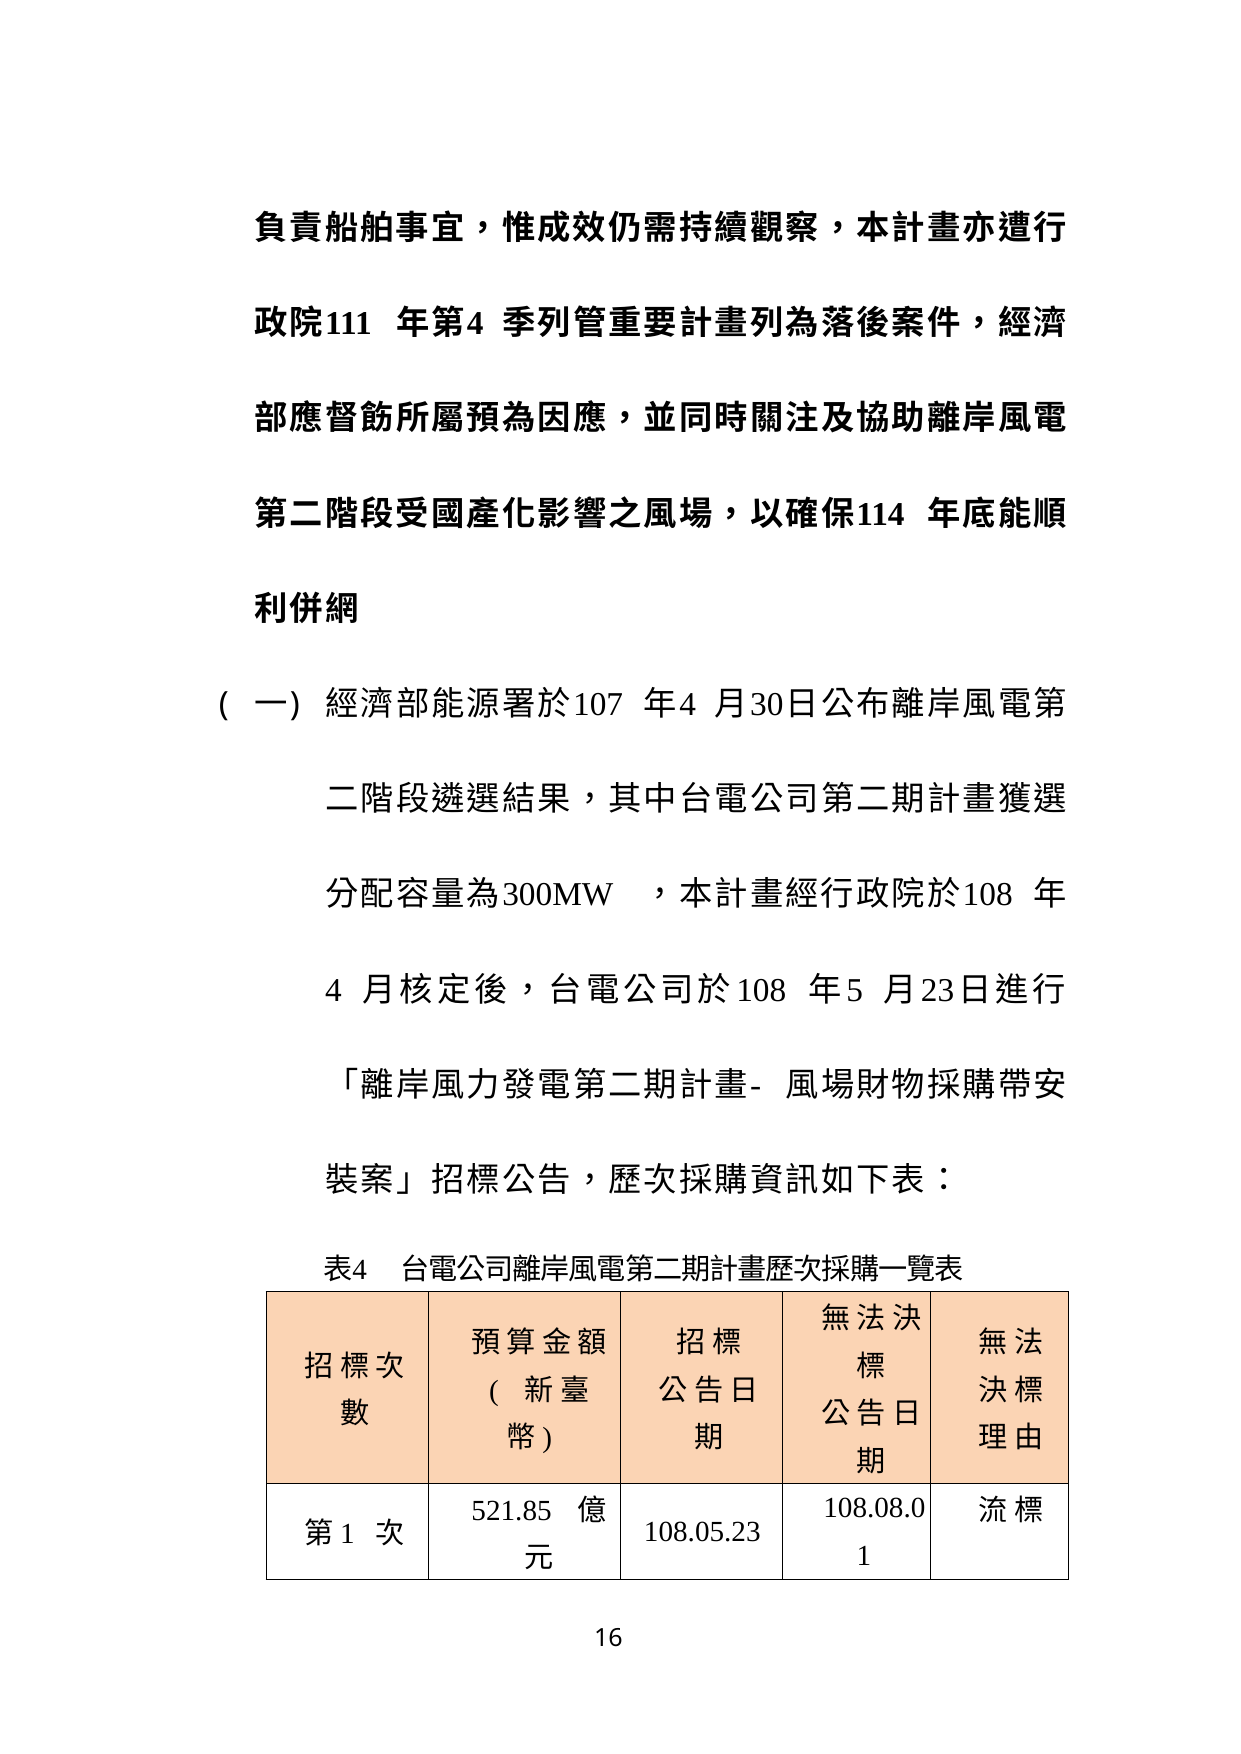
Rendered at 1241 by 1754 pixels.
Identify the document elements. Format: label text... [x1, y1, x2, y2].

text 台電公司離岸風電第二期計畫歷次採購一覽表 [219, 1249, 1069, 1287]
table_header 招標次數 [267, 1292, 428, 1483]
table_cell 第1次 [267, 1484, 428, 1579]
table_header 預算金額 (新臺幣) [429, 1292, 620, 1483]
subtitle 經濟部能源署於107年4月30日公布離岸風電第二階段遴選結果，其中台電公司第二期計畫獲選分配容量為300MW，本計畫經行政院於108年4月核定後，台電公司於108年5月23日進行「離岸風力發電第二期計畫-風場財物採購帶安裝案」招標公告，歷次採購資訊如下表： [219, 653, 1069, 1224]
table_header 招標 公告日期 [621, 1292, 782, 1483]
table_header 無法決標 理由 [931, 1292, 1068, 1483]
table_header 無法決標 公告日期 [783, 1292, 930, 1483]
table_cell 流標 [931, 1484, 1068, 1579]
table_cell 108.08.01 [783, 1484, 930, 1579]
table_cell 108.05.23 [621, 1484, 782, 1579]
table_cell 521.85億元 [429, 1484, 620, 1579]
